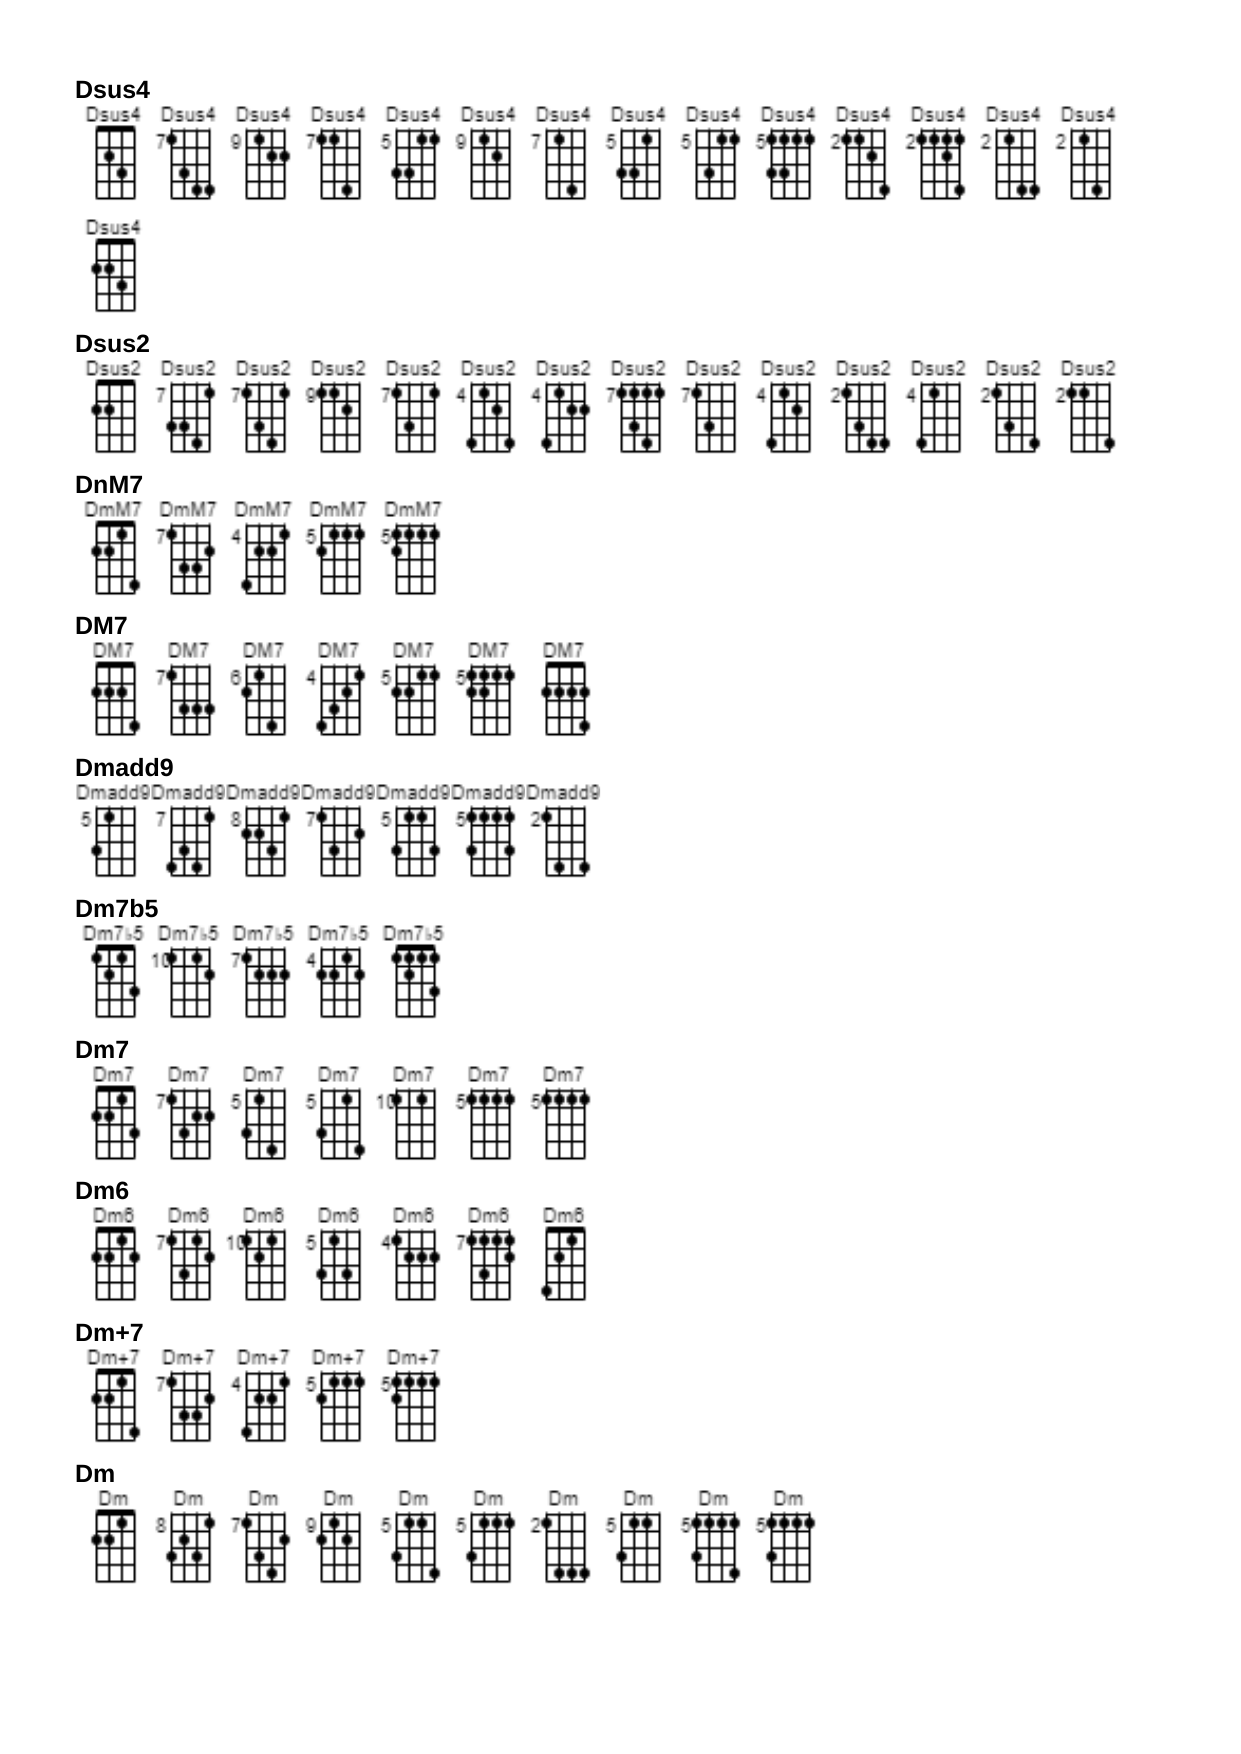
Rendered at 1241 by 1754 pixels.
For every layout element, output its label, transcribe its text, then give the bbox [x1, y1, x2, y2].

text Dsus2 [75, 329, 1165, 357]
text Dsus4 [75, 75, 1165, 104]
text DnM7 [75, 470, 1165, 499]
picture [75, 1487, 826, 1600]
text Dm7 [75, 1035, 1165, 1064]
text DM7 [75, 611, 1165, 640]
picture [75, 781, 600, 894]
picture [75, 922, 451, 1035]
text Dm [75, 1459, 1165, 1487]
picture [75, 498, 451, 612]
picture [75, 103, 1125, 329]
picture [75, 1205, 600, 1318]
text Dm+7 [75, 1317, 1165, 1346]
picture [75, 1063, 600, 1177]
picture [75, 1346, 451, 1459]
text Dmadd9 [75, 752, 1165, 781]
picture [75, 640, 600, 753]
picture [75, 357, 1125, 470]
text Dm6 [75, 1176, 1165, 1205]
text Dm7b5 [75, 894, 1165, 922]
